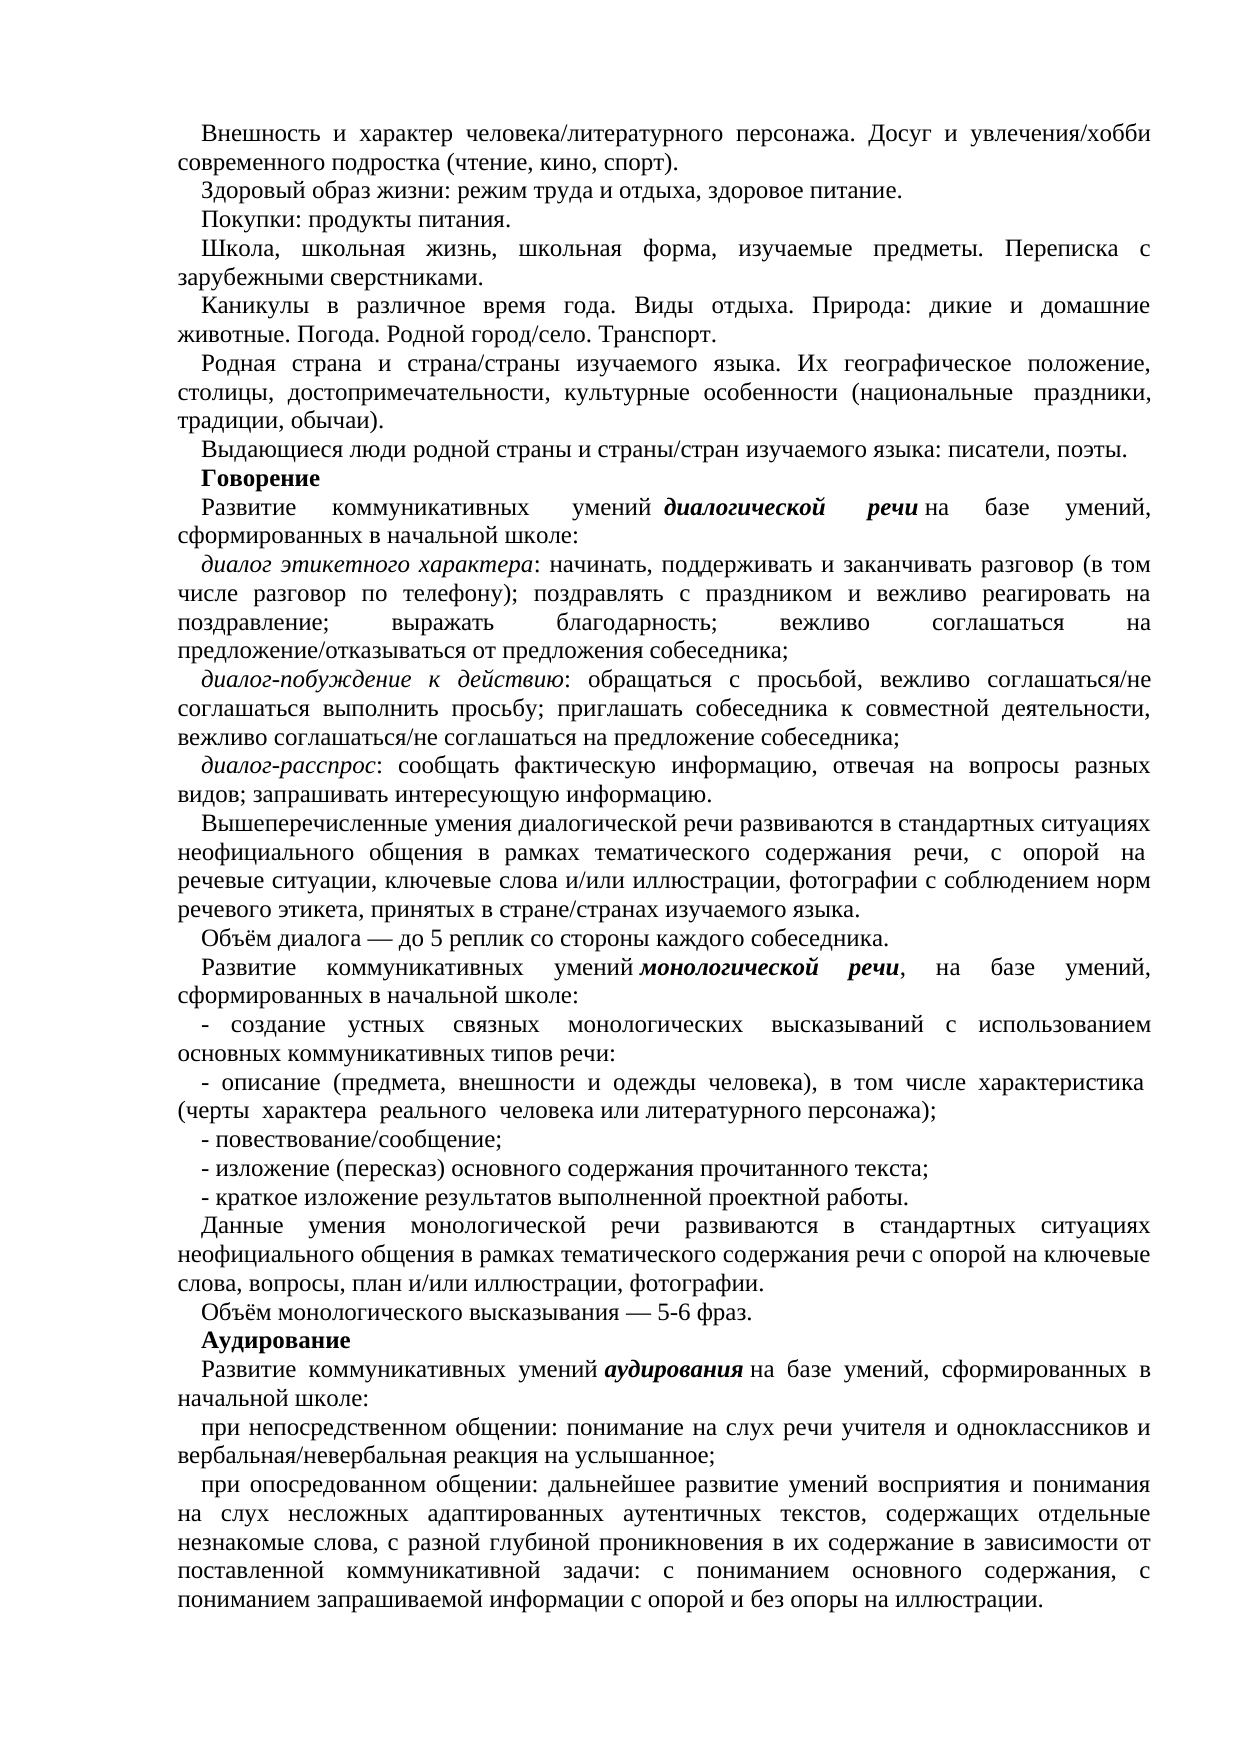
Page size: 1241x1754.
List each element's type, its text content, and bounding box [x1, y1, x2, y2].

text Покупки: продукты питания. [177, 204, 1152, 233]
text Развитие коммуникативных умений диалогической речи на базе умений, сформированных в начальной школе: [177, 492, 1152, 549]
text при непосредственном общении: понимание на слух речи учителя и одноклассников и вербальная/невербальная реакция на услышанное; [177, 1412, 1152, 1469]
text диалог-расспрос: сообщать фактическую информацию, отвечая на вопросы разных видов; запрашивать интересующую информацию. [177, 751, 1152, 808]
text Развитие коммуникативных умений монологической речи, на базе умений, сформированных в начальной школе: [177, 952, 1152, 1009]
text Выдающиеся люди родной страны и страны/стран изучаемого языка: писатели, поэты. [177, 434, 1152, 463]
text Аудирование [177, 1326, 1152, 1354]
text Объём монологического высказывания — 5-6 фраз. [177, 1297, 1152, 1326]
text диалог этикетного характера: начинать, поддерживать и заканчивать разговор (в том числе разговор по телефону); поздравлять с праздником и вежливо реагировать на поздравление; выражать благодарность; вежливо соглашаться на предложение/отказываться от предложения собеседника; [177, 549, 1152, 664]
text - создание устных связных монологических высказываний с использованием основных коммуникативных типов речи: [177, 1009, 1152, 1067]
text - краткое изложение результатов выполненной проектной работы. [177, 1182, 1152, 1211]
text диалог-побуждение к действию: обращаться с просьбой, вежливо соглашаться/не соглашаться выполнить просьбу; приглашать собеседника к совместной деятельности, вежливо соглашаться/не соглашаться на предложение собеседника; [177, 664, 1152, 751]
text Говорение [177, 463, 1152, 492]
text - изложение (пересказ) основного содержания прочитанного текста; [177, 1153, 1152, 1182]
text Каникулы в различное время года. Виды отдыха. Природа: дикие и домашние животные. Погода. Родной город/село. Транспорт. [177, 291, 1152, 348]
text Вышеперечисленные умения диалогической речи развиваются в стандартных ситуациях неофициального общения в рамках тематического содержания речи, с опорой на речевые ситуации, ключевые слова и/или иллюстрации, фотографии с соблюдением норм речевого этикета, принятых в стране/странах изучаемого языка. [177, 808, 1152, 923]
text Объём диалога — до 5 реплик со стороны каждого собеседника. [177, 923, 1152, 952]
text Данные умения монологической речи развиваются в стандартных ситуациях неофициального общения в рамках тематического содержания речи с опорой на ключевые слова, вопросы, план и/или иллюстрации, фотографии. [177, 1211, 1152, 1297]
text Школа, школьная жизнь, школьная форма, изучаемые предметы. Переписка с зарубежными сверстниками. [177, 233, 1152, 291]
text при опосредованном общении: дальнейшее развитие умений восприятия и понимания на слух несложных адаптированных аутентичных текстов, содержащих отдельные незнакомые слова, с разной глубиной проникновения в их содержание в зависимости от поставленной коммуникативной задачи: с пониманием основного содержания, с пониманием запрашиваемой информации с опорой и без опоры на иллюстрации. [177, 1469, 1152, 1613]
text Внешность и характер человека/литературного персонажа. Досуг и увлечения/хобби современного подростка (чтение, кино, спорт). [177, 118, 1152, 176]
text - повествование/сообщение; [177, 1124, 1152, 1153]
text Развитие коммуникативных умений аудирования на базе умений, сформированных в начальной школе: [177, 1354, 1152, 1412]
text - описание (предмета, внешности и одежды человека), в том числе характеристика (черты характера реального человека или литературного персонажа); [177, 1067, 1152, 1124]
text Родная страна и страна/страны изучаемого языка. Их географическое положение, столицы, достопримечательности, культурные особенности (национальные праздники, традиции, обычаи). [177, 348, 1152, 434]
text Здоровый образ жизни: режим труда и отдыха, здоровое питание. [177, 176, 1152, 204]
